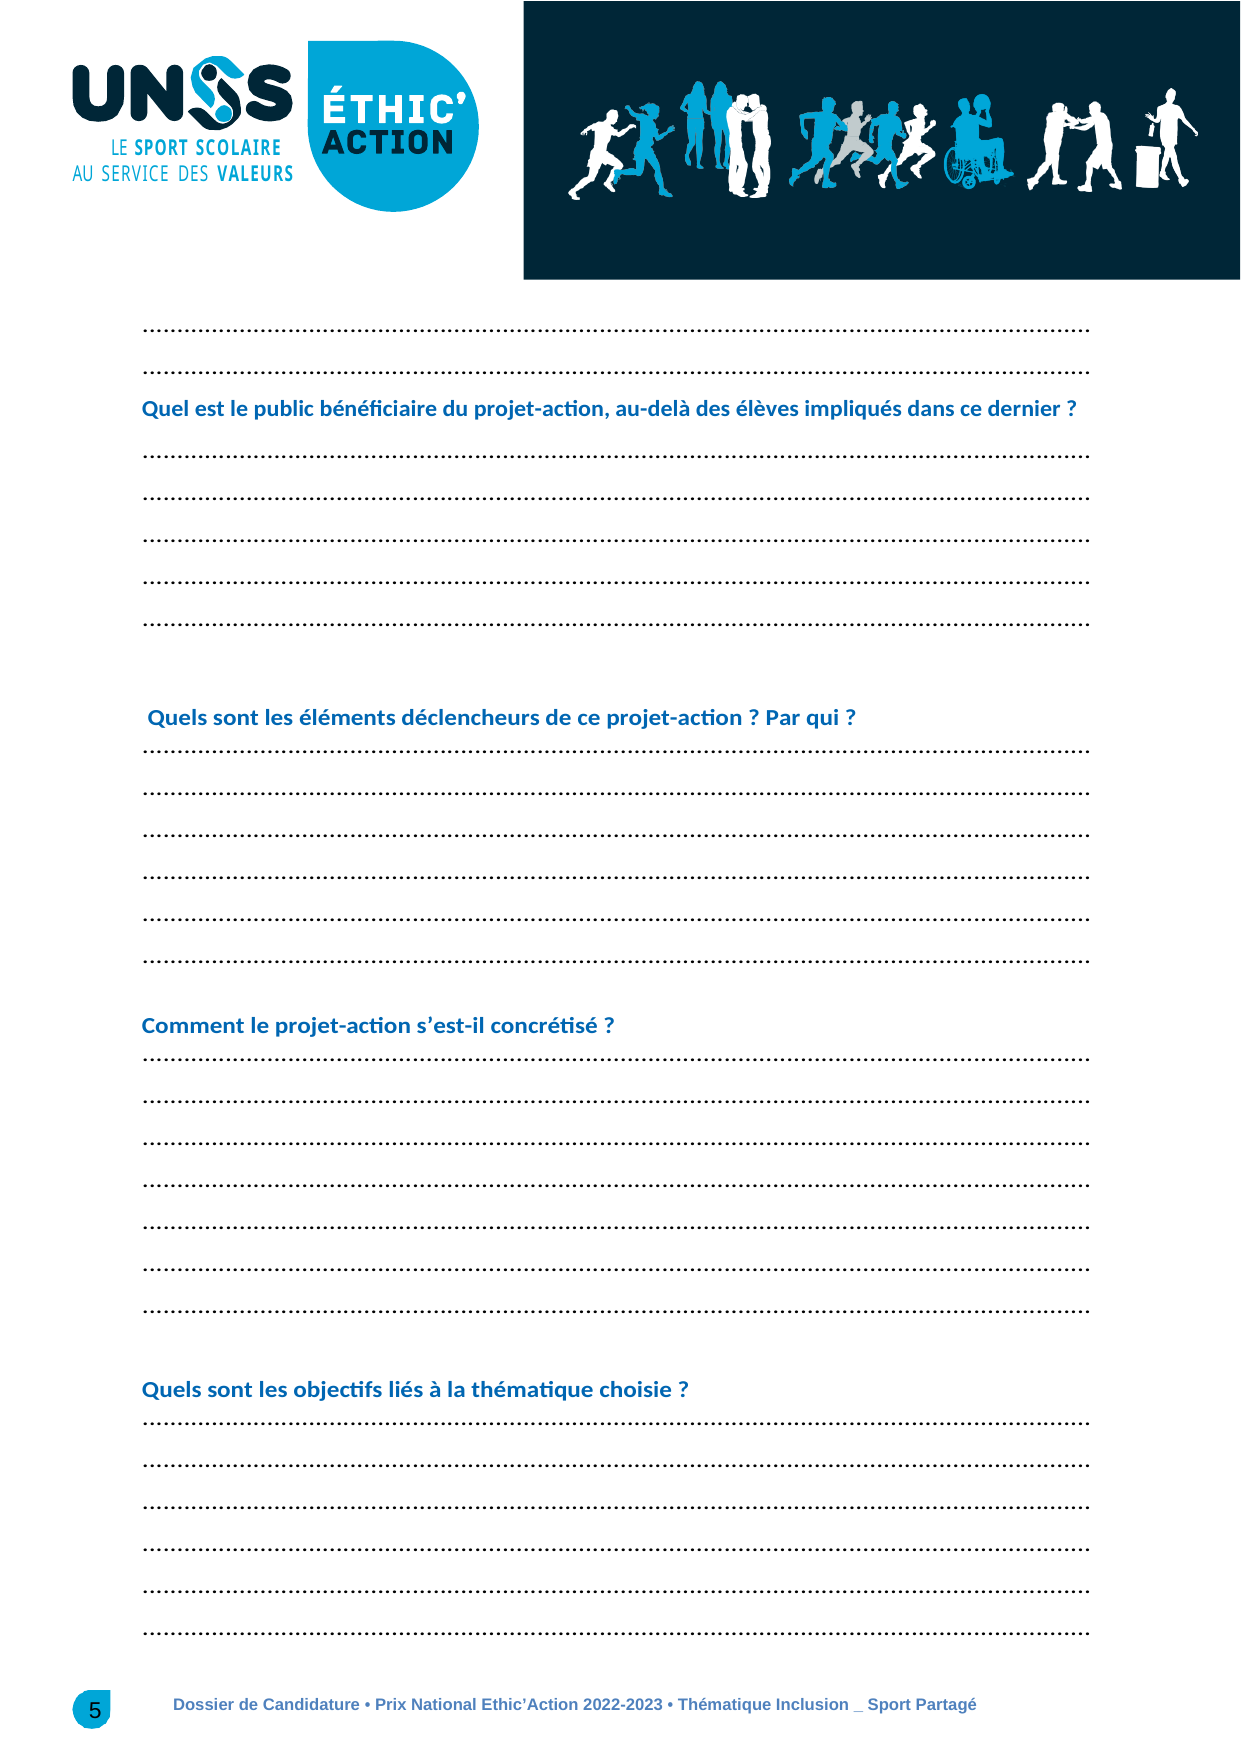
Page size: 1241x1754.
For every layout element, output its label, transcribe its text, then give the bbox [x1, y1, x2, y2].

text ......................................................................................................................................... [142, 520, 1151, 548]
text ......................................................................................................................................... [142, 1403, 1151, 1431]
subtitle Quels sont les objectifs liés à la thématique choisie ? [142, 1375, 1151, 1403]
subtitle Quels sont les éléments déclencheurs de ce projet-action ? Par qui ? [142, 703, 1151, 731]
text ......................................................................................................................................... [142, 1445, 1151, 1473]
picture [72, 1715, 83, 1729]
picture [1149, 124, 1154, 136]
text ......................................................................................................................................... [142, 1291, 1151, 1319]
text ......................................................................................................................................... [142, 436, 1151, 464]
picture [1028, 102, 1121, 191]
text ......................................................................................................................................... [142, 478, 1151, 506]
text ......................................................................................................................................... [142, 1123, 1151, 1151]
picture [1136, 89, 1197, 187]
text ......................................................................................................................................... [142, 815, 1151, 843]
text ......................................................................................................................................... [142, 1529, 1151, 1557]
text ......................................................................................................................................... [142, 310, 1151, 338]
picture [831, 101, 873, 177]
picture [815, 169, 823, 183]
picture [727, 94, 770, 197]
picture [569, 110, 635, 199]
text ......................................................................................................................................... [142, 857, 1151, 885]
subtitle Quel est le public bénéficiaire du projet-action, au-delà des élèves impliqués dans ce dernier ? [142, 394, 1151, 422]
picture [879, 165, 891, 187]
text ......................................................................................................................................... [142, 773, 1151, 801]
text ......................................................................................................................................... [142, 604, 1151, 632]
picture [897, 105, 935, 178]
text ......................................................................................................................................... [142, 899, 1151, 927]
subtitle Comment le projet-action s’est-il concrétisé ? [142, 1011, 1151, 1039]
text ......................................................................................................................................... [142, 1039, 1151, 1067]
picture [100, 1718, 111, 1729]
text ......................................................................................................................................... [142, 1081, 1151, 1109]
text ......................................................................................................................................... [142, 1571, 1151, 1599]
text ......................................................................................................................................... [142, 1207, 1151, 1235]
text ......................................................................................................................................... [142, 1165, 1151, 1193]
text ......................................................................................................................................... [142, 1487, 1151, 1515]
text ......................................................................................................................................... [142, 731, 1151, 759]
text ......................................................................................................................................... [142, 1249, 1151, 1277]
text ......................................................................................................................................... [142, 562, 1151, 590]
picture [72, 1690, 83, 1704]
text ......................................................................................................................................... [142, 1613, 1151, 1641]
text ......................................................................................................................................... [142, 941, 1151, 969]
text ......................................................................................................................................... [142, 352, 1151, 380]
